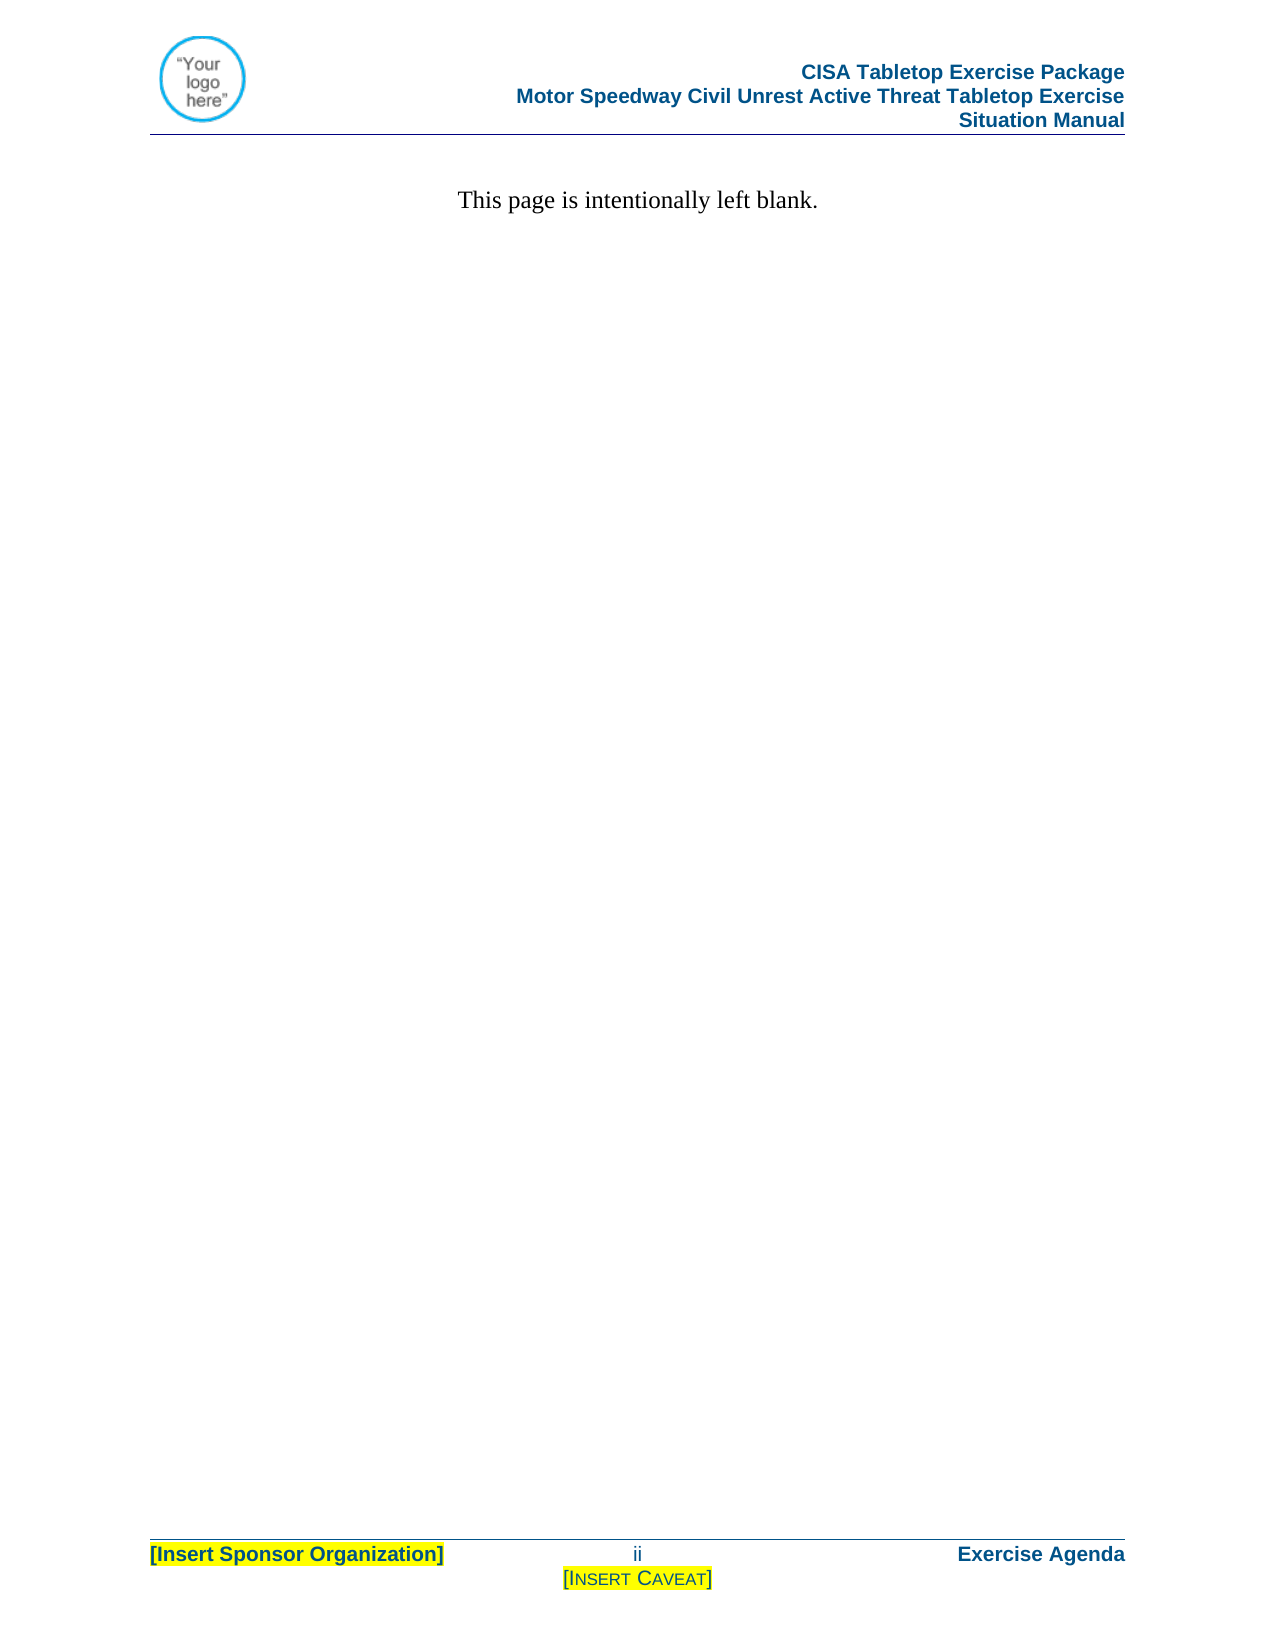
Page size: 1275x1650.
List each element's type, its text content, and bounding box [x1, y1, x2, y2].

picture [162, 39, 242, 118]
picture [159, 36, 192, 75]
picture [159, 36, 254, 124]
text This page is intentionally left blank. [150, 185, 1125, 214]
